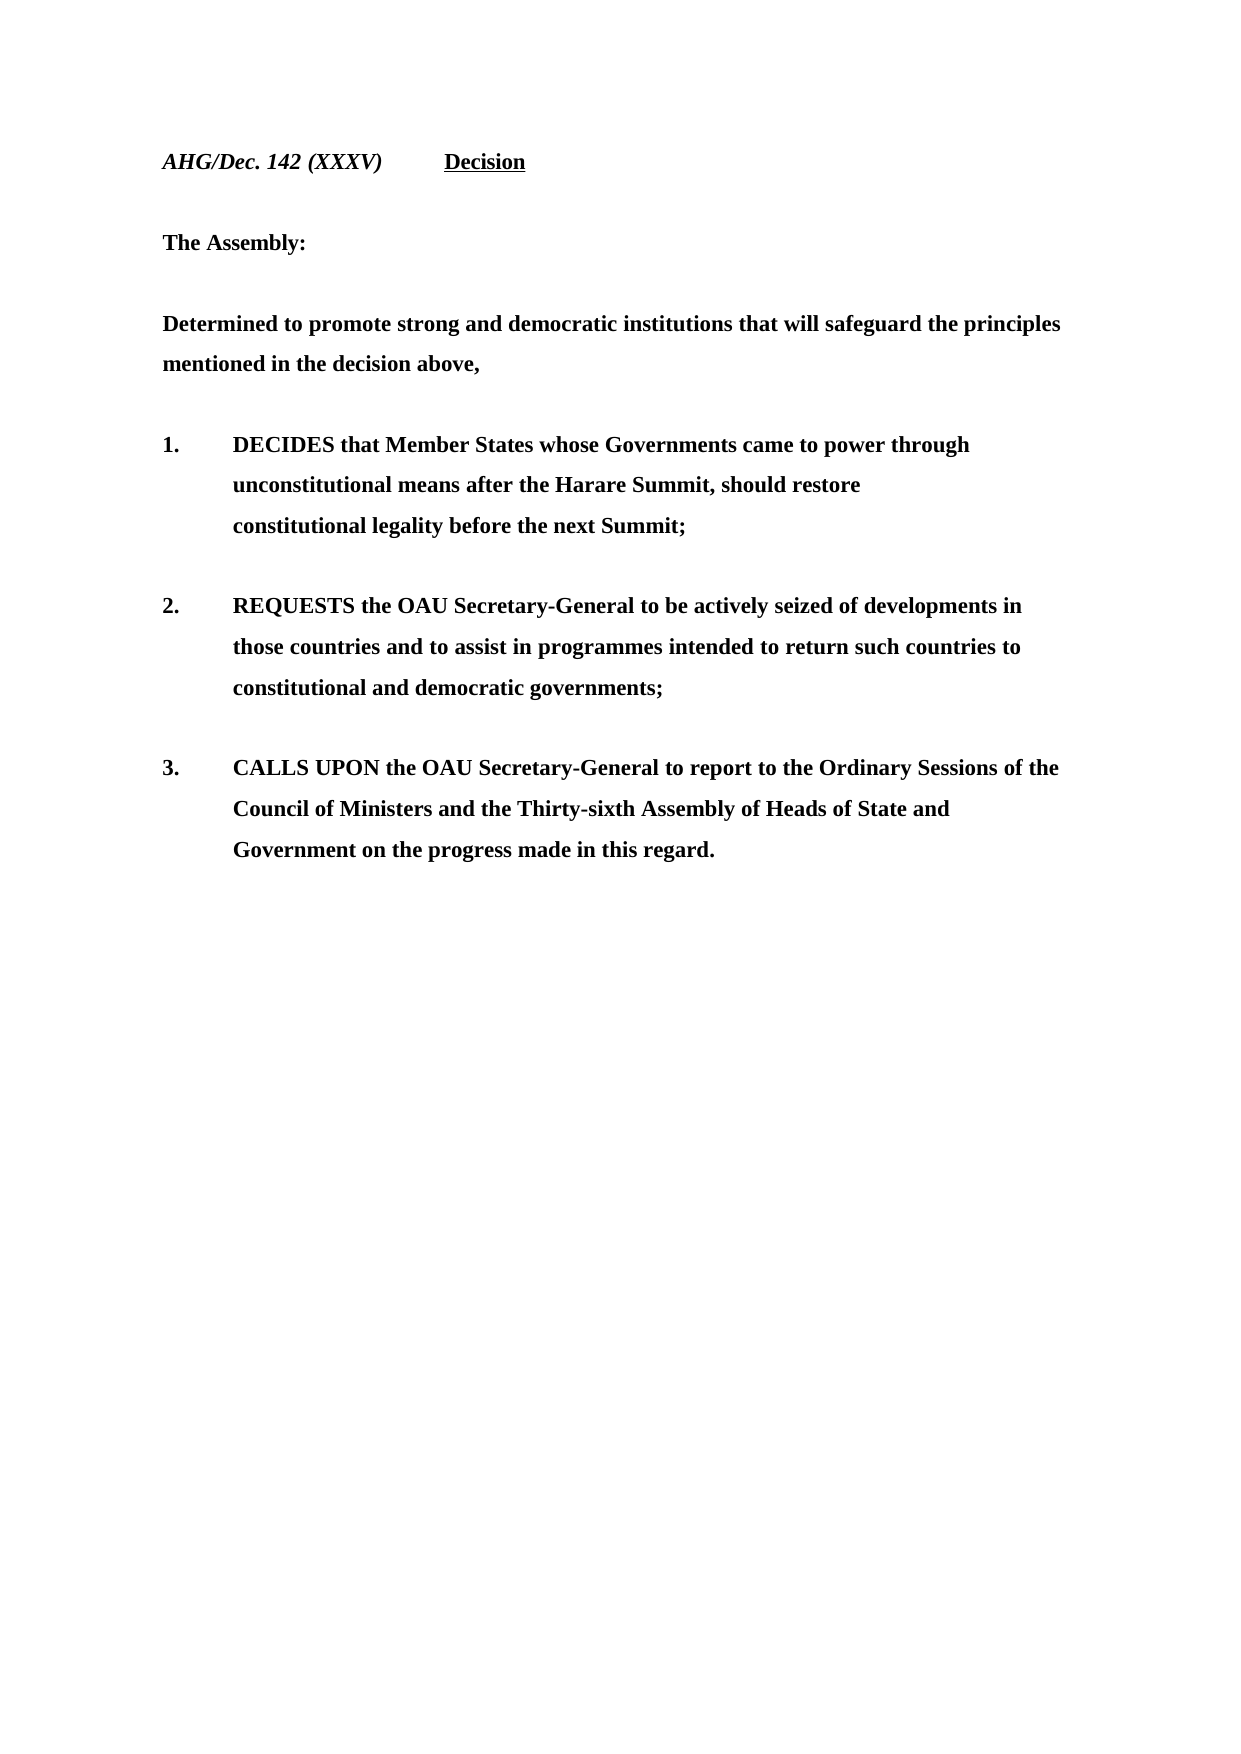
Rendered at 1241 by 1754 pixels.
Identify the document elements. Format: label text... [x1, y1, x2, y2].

text AHG/Dec. 142 (XXXV) Decision [162, 148, 1071, 174]
text Determined to promote strong and democratic institutions that will safeguard the principles mentioned in the decision above, [162, 310, 1071, 377]
list REQUESTS the OAU Secretary-General to be actively seized of developments in those countries and to assist in programmes intended to return such countries to constitutional and democratic governments; [162, 592, 1022, 700]
list CALLS UPON the OAU Secretary-General to report to the Ordinary Sessions of the Council of Ministers and the Thirty-sixth Assembly of Heads of State and Government on the progress made in this regard. [162, 754, 1059, 862]
list DECIDES that Member States whose Governments came to power through unconstitutional means after the Harare Summit, should restore constitutional legality before the next Summit; [162, 431, 1000, 538]
text The Assembly: [162, 229, 1071, 255]
